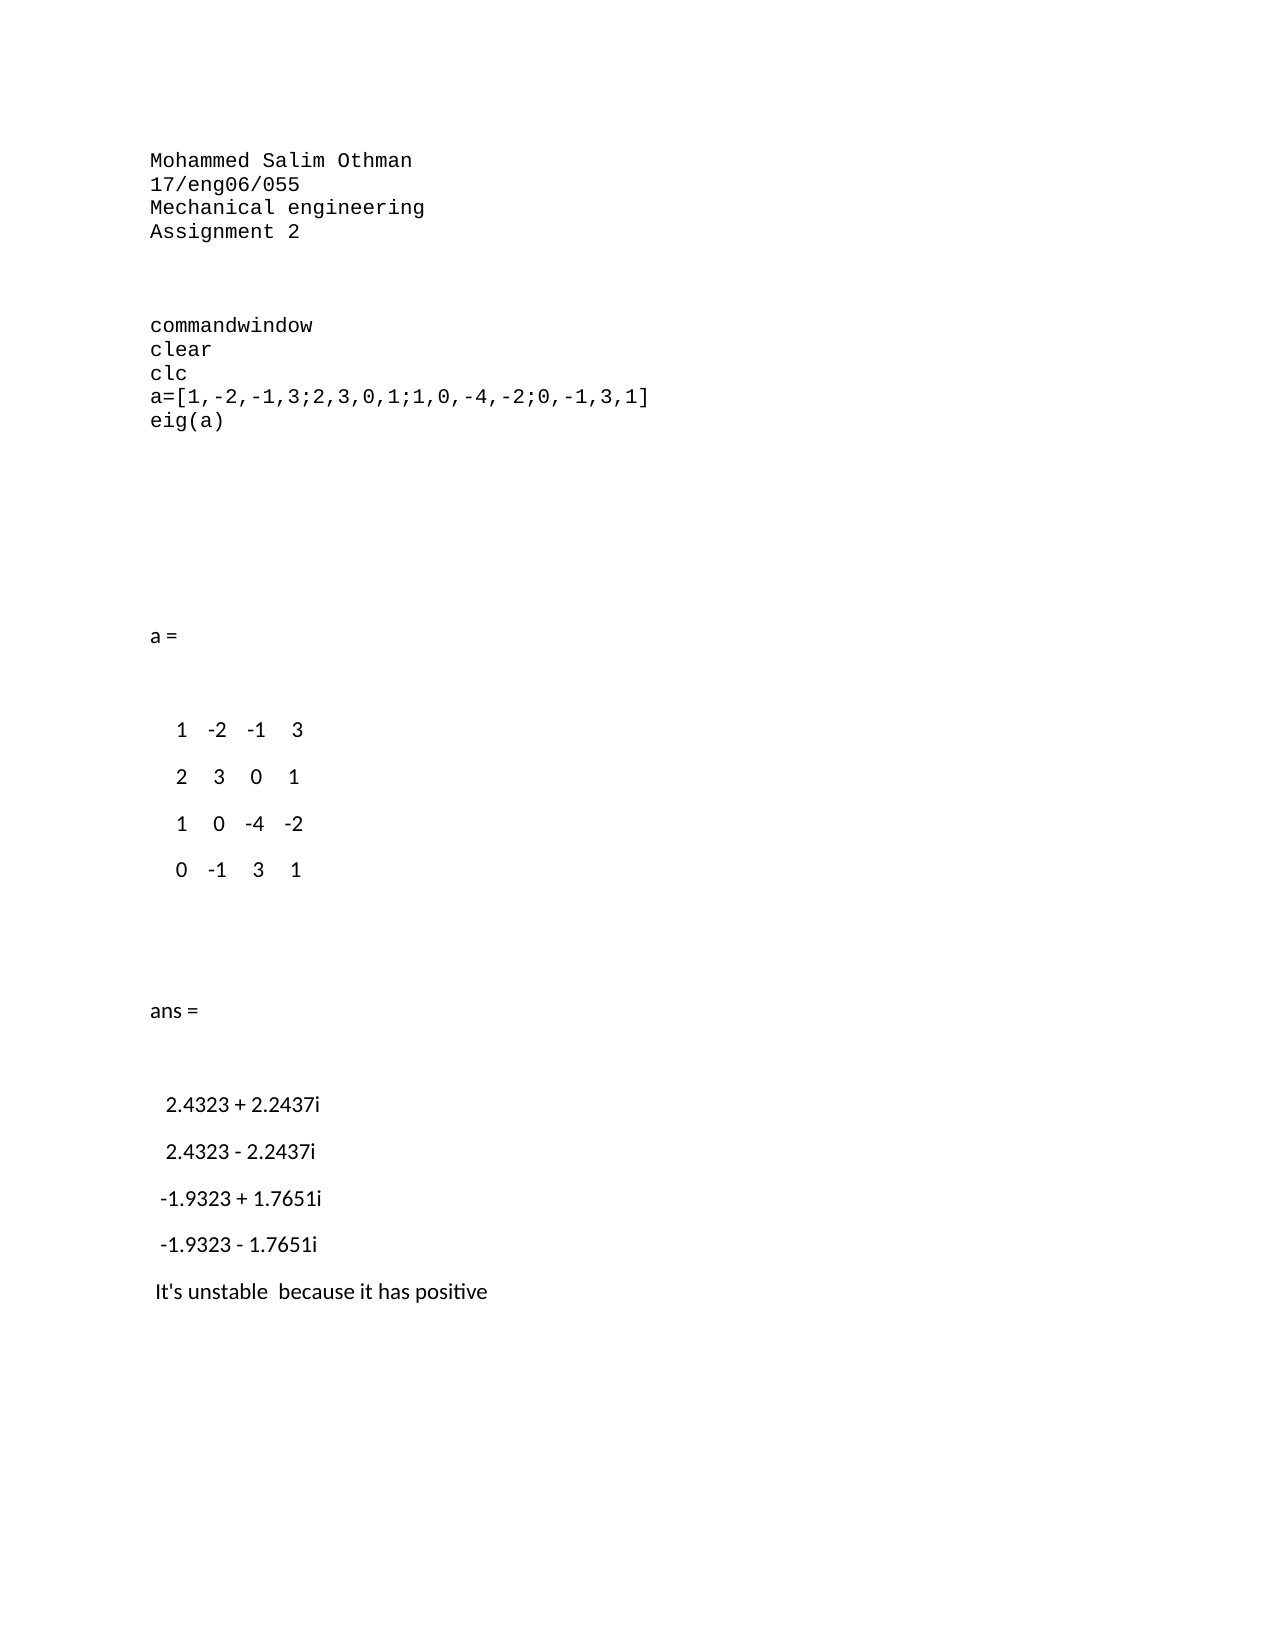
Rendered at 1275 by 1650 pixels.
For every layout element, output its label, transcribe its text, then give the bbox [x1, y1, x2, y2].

text Mechanical engineering [150, 197, 1125, 221]
text eig(a) [150, 410, 1125, 434]
text -1.9323 + 1.7651i [150, 1184, 1125, 1212]
text ans = [150, 996, 1125, 1024]
text 0 -1 3 1 [150, 856, 1125, 884]
text 17/eng06/055 [150, 174, 1125, 197]
text 2.4323 + 2.2437i [150, 1090, 1125, 1118]
text It's unstable because it has positive [150, 1277, 1125, 1306]
text a = [150, 621, 1125, 649]
text 2.4323 - 2.2437i [150, 1137, 1125, 1165]
text a=[1,-2,-1,3;2,3,0,1;1,0,-4,-2;0,-1,3,1] [150, 386, 1125, 410]
text clear [150, 339, 1125, 363]
text Mohammed Salim Othman [150, 150, 1125, 174]
text clc [150, 363, 1125, 386]
text 1 -2 -1 3 [150, 715, 1125, 743]
text 1 0 -4 -2 [150, 809, 1125, 837]
text -1.9323 - 1.7651i [150, 1231, 1125, 1259]
text commandwindow [150, 316, 1125, 339]
text 2 3 0 1 [150, 762, 1125, 790]
text Assignment 2 [150, 221, 1125, 244]
